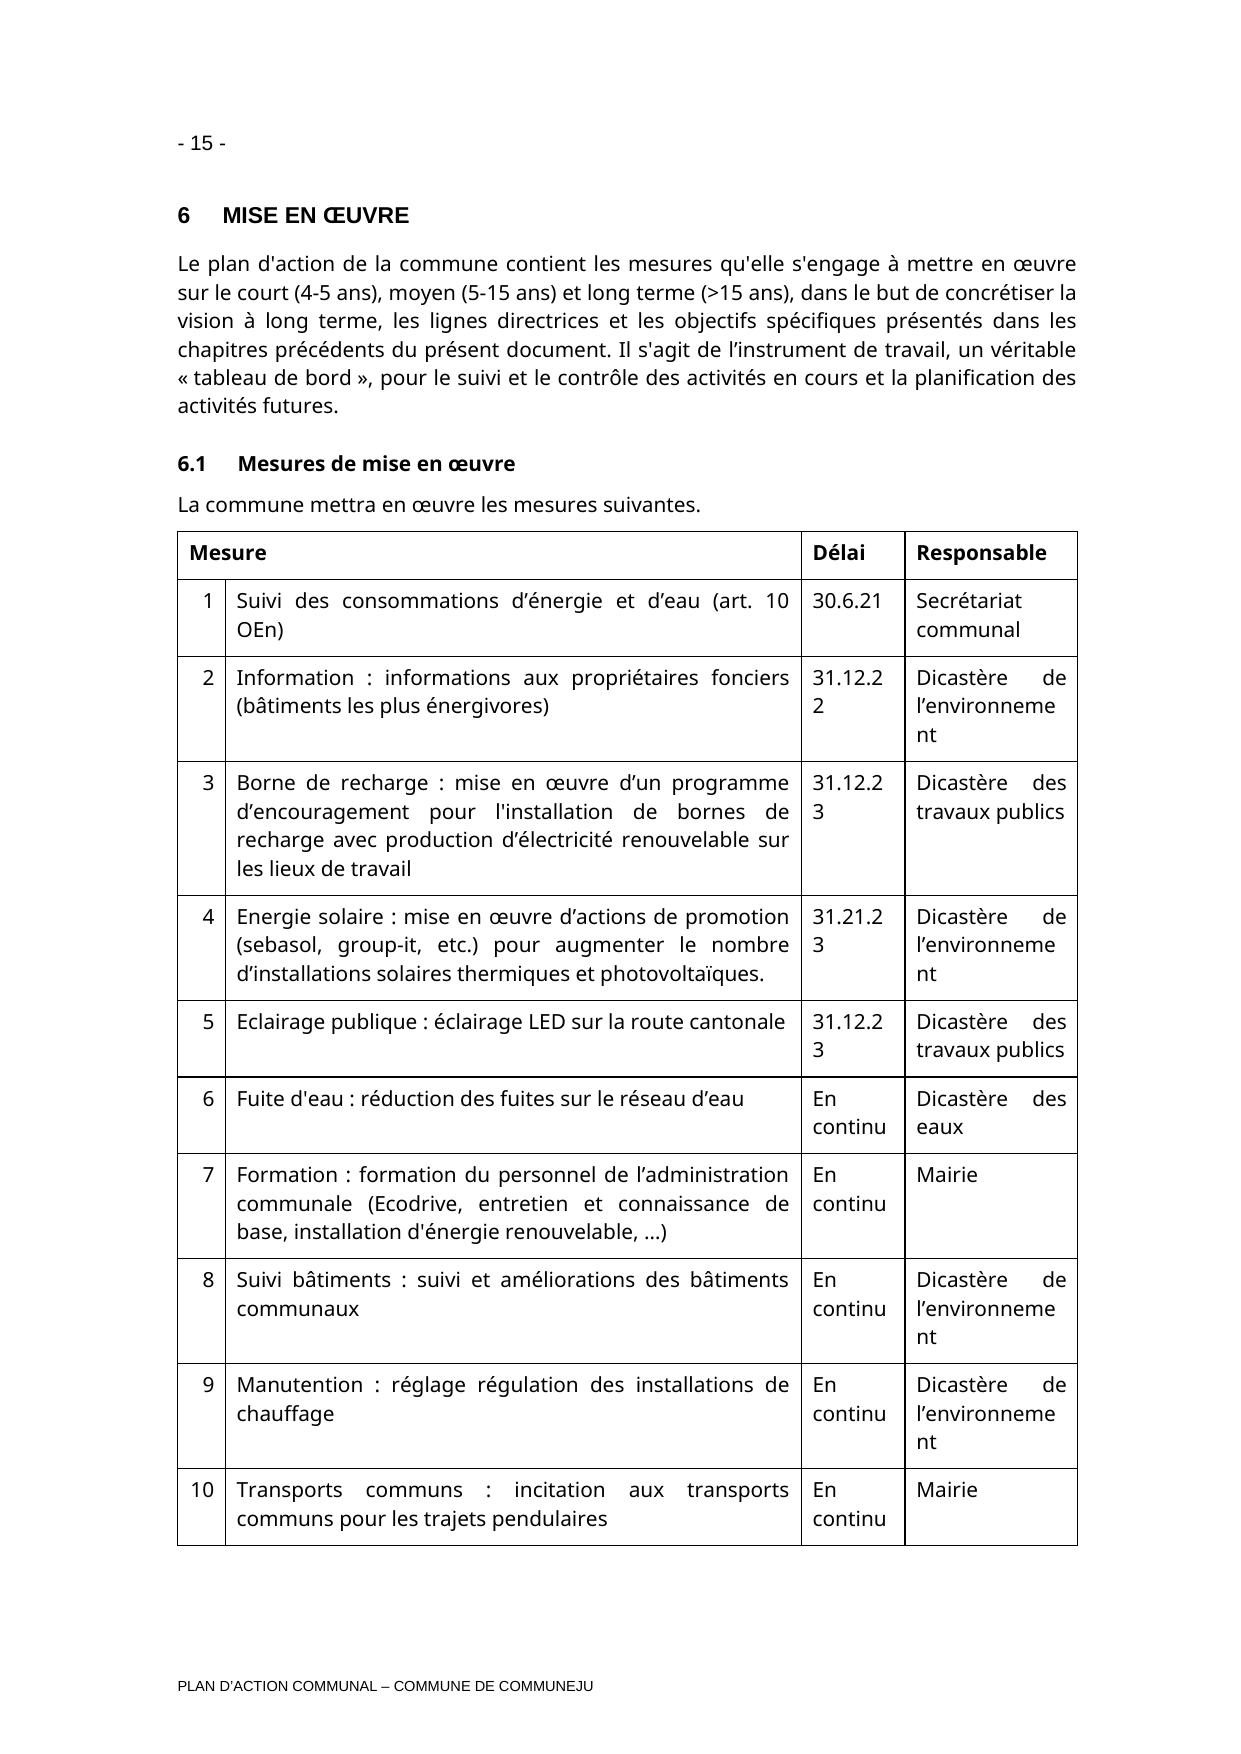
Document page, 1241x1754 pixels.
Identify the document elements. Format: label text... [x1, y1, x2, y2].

table_cell Transports communs : incitation aux transports communs pour les trajets pendulaires [226, 1469, 801, 1545]
table_cell 31.12.23 [802, 762, 904, 894]
table_cell Suivi des consommations d’énergie et d’eau (art. 10 OEn) [226, 580, 801, 656]
table_cell 31.12.23 [802, 1001, 904, 1076]
table_cell Dicastère des travaux publics [906, 1001, 1077, 1076]
table_cell Dicastère de l’environnement [906, 1364, 1077, 1468]
table_cell Manutention : réglage régulation des installations de chauffage [226, 1364, 801, 1468]
table_cell Borne de recharge : mise en œuvre d’un programme d’encouragement pour l'installation de bornes de recharge avec production d’électricité renouvelable sur les lieux de travail [226, 762, 801, 894]
table_cell 30.6.21 [802, 580, 904, 656]
table_cell Eclairage publique : éclairage LED sur la route cantonale [226, 1001, 801, 1076]
table_cell Secrétariat communal [906, 580, 1077, 656]
table_cell Dicastère de l’environnement [906, 896, 1077, 1000]
table_cell 2 [178, 657, 225, 761]
table_cell 10 [178, 1469, 225, 1545]
table_cell Information : informations aux propriétaires fonciers (bâtiments les plus énergivores) [226, 657, 801, 761]
table_cell Mairie [906, 1154, 1077, 1258]
subtitle MISE EN ŒUVRE [177, 202, 1078, 228]
table_cell 9 [178, 1364, 225, 1468]
table_header Mesure [178, 532, 801, 579]
table_cell 1 [178, 580, 225, 656]
table_cell 31.12.22 [802, 657, 904, 761]
table_cell En continu [802, 1259, 904, 1363]
table_cell Formation : formation du personnel de l’administration communale (Ecodrive, entretien et connaissance de base, installation d'énergie renouvelable, …) [226, 1154, 801, 1258]
table_cell Dicastère des eaux [906, 1078, 1077, 1153]
table_cell 4 [178, 896, 225, 1000]
table_cell Suivi bâtiments : suivi et améliorations des bâtiments communaux [226, 1259, 801, 1363]
subtitle Mesures de mise en œuvre [177, 449, 1078, 478]
text La commune mettra en œuvre les mesures suivantes. [177, 490, 1078, 518]
table_cell 7 [178, 1154, 225, 1258]
table_cell 6 [178, 1078, 225, 1153]
table_cell Fuite d'eau : réduction des fuites sur le réseau d’eau [226, 1078, 801, 1153]
table_cell Mairie [906, 1469, 1077, 1545]
table_cell En continu [802, 1364, 904, 1468]
table_cell En continu [802, 1154, 904, 1258]
text Le plan d'action de la commune contient les mesures qu'elle s'engage à mettre en œuvre sur le court (4-5 ans), moyen (5-15 ans) et long terme (>15 ans), dans le but de concrétiser la vision à long terme, les lignes directrices et les objectifs spécifiques présentés dans les chapitres précédents du présent document. Il s'agit de l’instrument de travail, un véritable « tableau de bord », pour le suivi et le contrôle des activités en cours et la planification des activités futures. [177, 249, 1078, 420]
table_cell 3 [178, 762, 225, 894]
table_cell Dicastère de l’environnement [906, 657, 1077, 761]
table_header Responsable [906, 532, 1077, 579]
table_cell 8 [178, 1259, 225, 1363]
table_header Délai [802, 532, 904, 579]
table_cell Dicastère de l’environnement [906, 1259, 1077, 1363]
table_cell Energie solaire : mise en œuvre d’actions de promotion (sebasol, group-it, etc.) pour augmenter le nombre d’installations solaires thermiques et photovoltaïques. [226, 896, 801, 1000]
table_cell En continu [802, 1078, 904, 1153]
table_cell En continu [802, 1469, 904, 1545]
table_cell 5 [178, 1001, 225, 1076]
table_cell Dicastère des travaux publics [906, 762, 1077, 894]
table_cell 31.21.23 [802, 896, 904, 1000]
